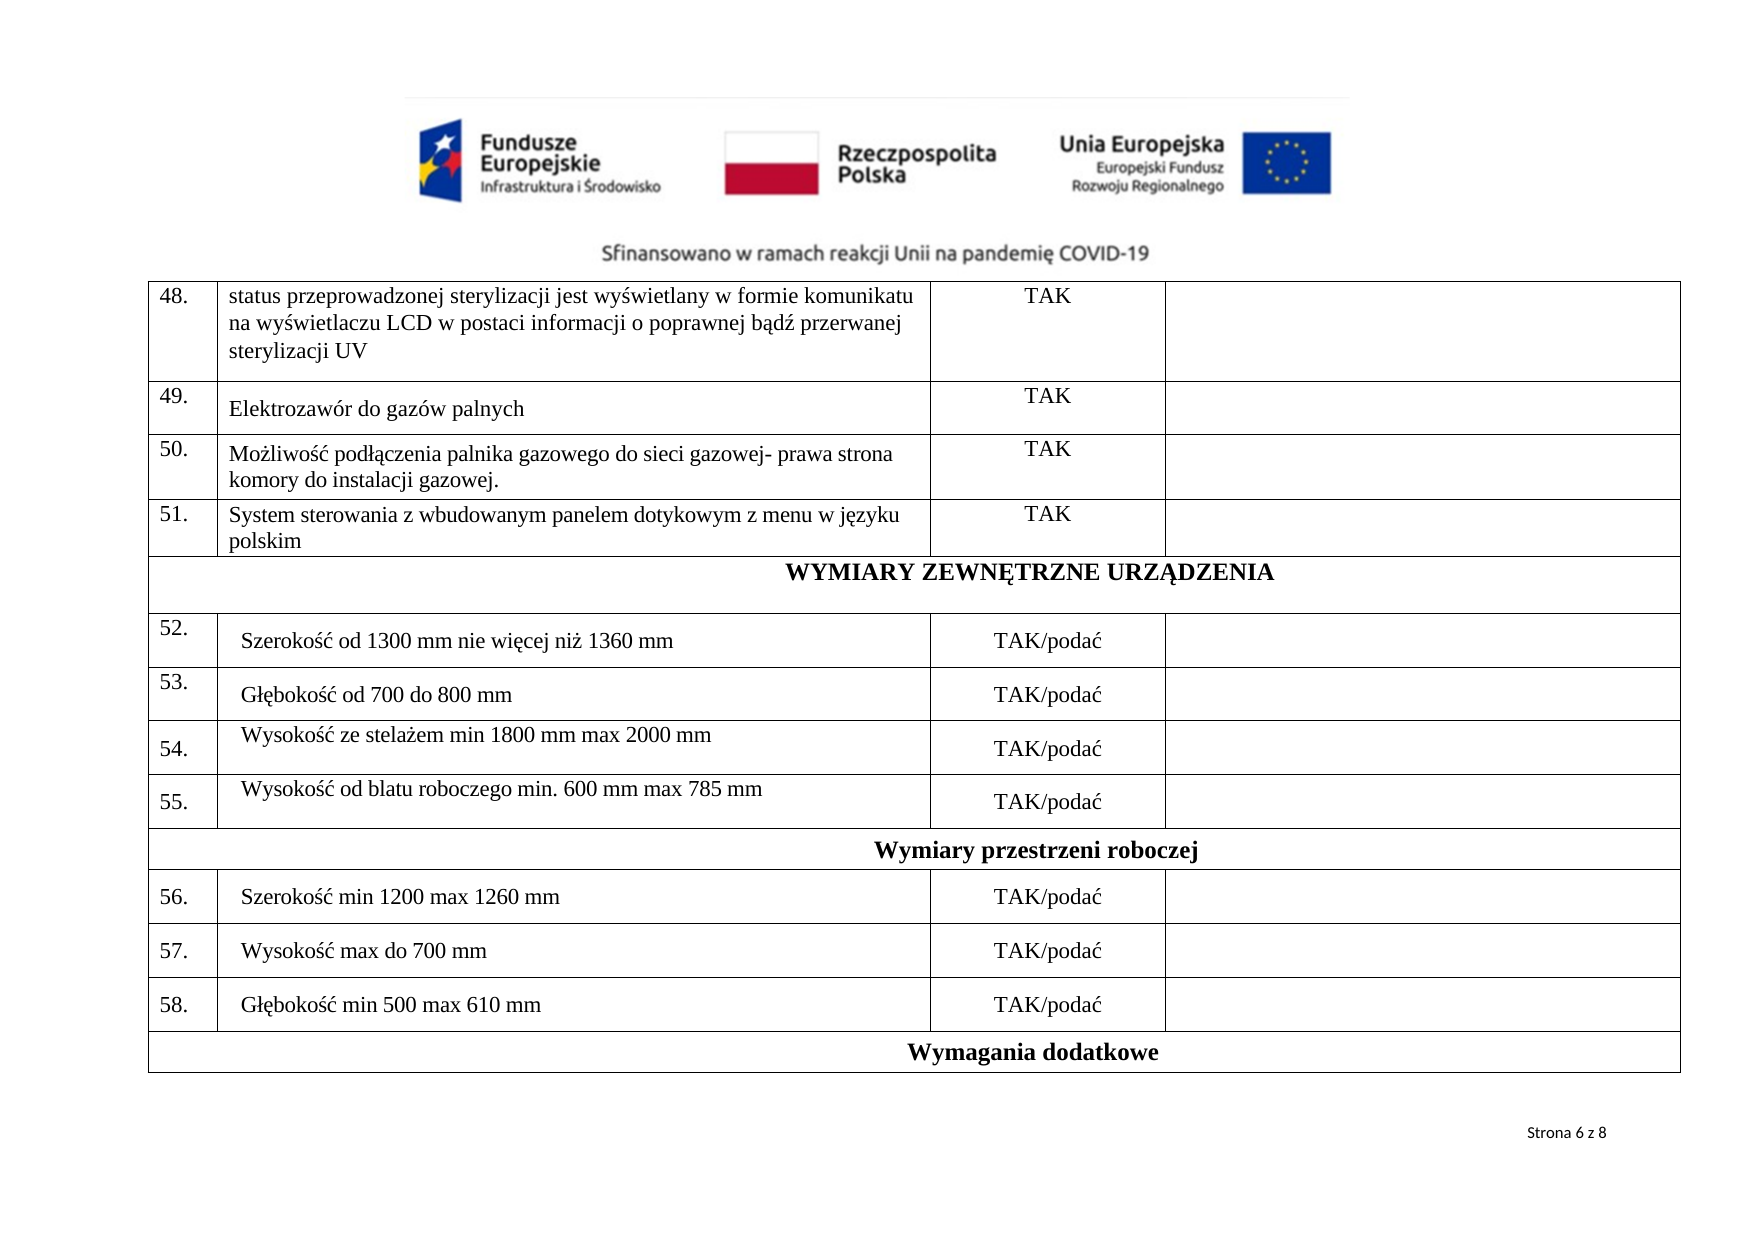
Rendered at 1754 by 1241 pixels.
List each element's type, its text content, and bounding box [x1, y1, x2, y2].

table_cell [149, 721, 217, 774]
table_cell TAK/podać [931, 978, 1165, 1031]
table_cell [1166, 775, 1680, 828]
table_cell Szerokość min 1200 max 1260 mm [218, 870, 930, 923]
table_cell [1166, 668, 1680, 720]
table_cell TAK [931, 500, 1165, 556]
table_cell TAK [931, 435, 1165, 498]
table_cell TAK/podać [931, 668, 1165, 720]
table_cell [149, 500, 217, 556]
table_cell TAK/podać [931, 614, 1165, 667]
table_cell Wysokość od blatu roboczego min. 600 mm max 785 mm [218, 775, 930, 828]
table_cell [149, 775, 217, 828]
table_cell TAK [931, 382, 1165, 433]
table_cell status przeprowadzonej sterylizacji jest wyświetlany w formie komunikatu na wyświetlaczu LCD w postaci informacji o poprawnej bądź przerwanej sterylizacji UV [218, 282, 930, 381]
table_cell [1166, 978, 1680, 1031]
table_cell [1166, 870, 1680, 923]
table_cell Wysokość ze stelażem min 1800 mm max 2000 mm [218, 721, 930, 774]
table_cell [1166, 924, 1680, 977]
table_cell [1166, 382, 1680, 433]
table_cell [149, 668, 217, 720]
table_cell Wysokość max do 700 mm [218, 924, 930, 977]
table_cell TAK/podać [931, 721, 1165, 774]
picture [404, 97, 1350, 281]
table_cell [1166, 614, 1680, 667]
table_cell [149, 382, 217, 433]
table_cell Wymagania dodatkowe [149, 1032, 1680, 1072]
table_cell [1166, 500, 1680, 556]
table_cell Szerokość od 1300 mm nie więcej niż 1360 mm [218, 614, 930, 667]
table_cell [149, 435, 217, 498]
table_cell TAK/podać [931, 870, 1165, 923]
table_cell WYMIARY ZEWNĘTRZNE URZĄDZENIA [149, 557, 1680, 613]
table_cell [149, 978, 217, 1031]
table_cell TAK [931, 282, 1165, 381]
table_cell [1166, 282, 1680, 381]
table_cell System sterowania z wbudowanym panelem dotykowym z menu w języku polskim [218, 500, 930, 556]
table_cell TAK/podać [931, 775, 1165, 828]
table_cell [1166, 435, 1680, 498]
table_cell Głębokość min 500 max 610 mm [218, 978, 930, 1031]
table_cell [149, 614, 217, 667]
table_cell Elektrozawór do gazów palnych [218, 382, 930, 433]
table_cell [149, 924, 217, 977]
table_cell [149, 870, 217, 923]
table_cell [149, 282, 217, 381]
table_cell Możliwość podłączenia palnika gazowego do sieci gazowej- prawa strona komory do instalacji gazowej. [218, 435, 930, 498]
table_cell TAK/podać [931, 924, 1165, 977]
table_cell [1166, 721, 1680, 774]
table_cell Wymiary przestrzeni roboczej [149, 829, 1680, 869]
table_cell Głębokość od 700 do 800 mm [218, 668, 930, 720]
